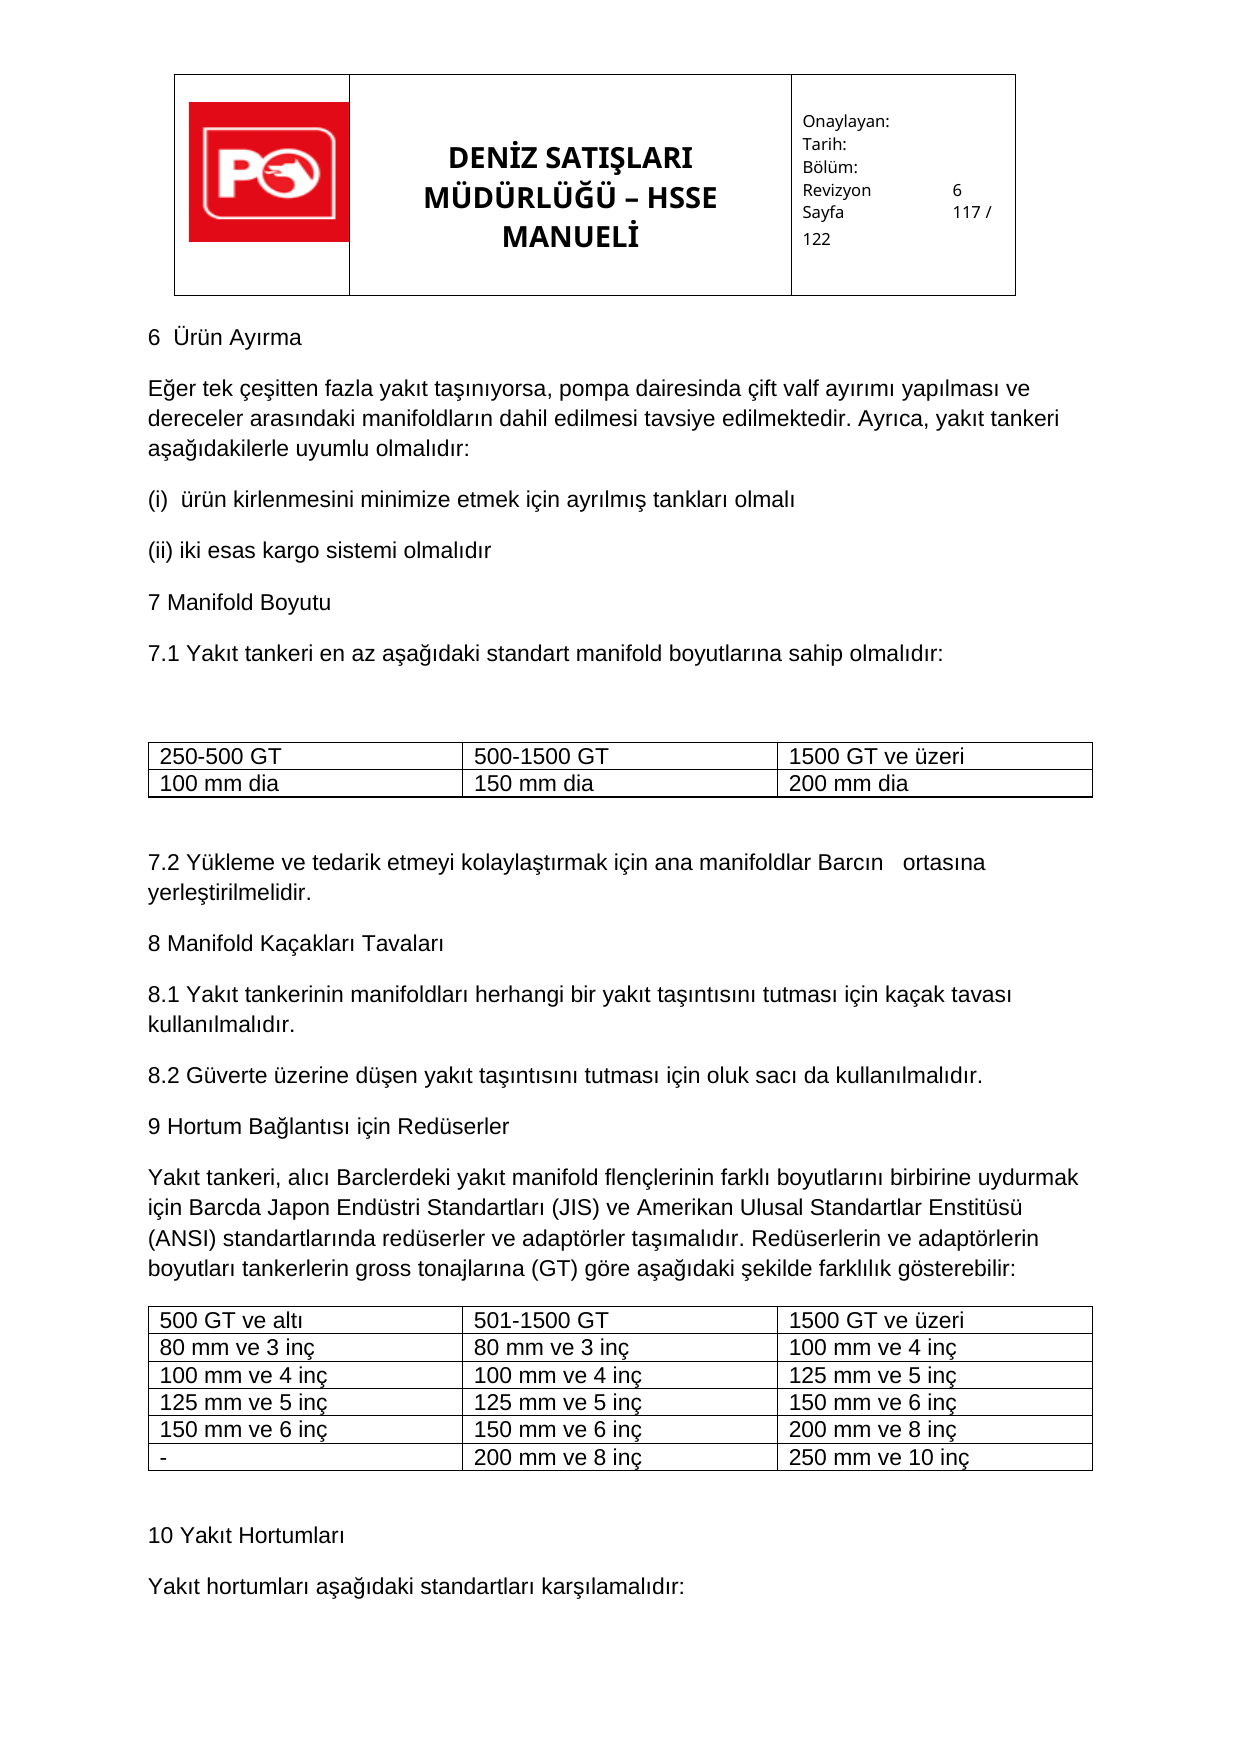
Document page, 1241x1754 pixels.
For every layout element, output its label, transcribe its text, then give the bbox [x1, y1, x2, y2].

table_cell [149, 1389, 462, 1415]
text 8.2 Güverte üzerine düşen yakıt taşıntısını tutması için oluk sacı da kullanılmalıdır. [148, 1062, 1093, 1088]
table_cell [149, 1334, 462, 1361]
text 7.1 Yakıt tankeri en az aşağıdaki standart manifold boyutlarına sahip olmalıdır: [148, 639, 1093, 666]
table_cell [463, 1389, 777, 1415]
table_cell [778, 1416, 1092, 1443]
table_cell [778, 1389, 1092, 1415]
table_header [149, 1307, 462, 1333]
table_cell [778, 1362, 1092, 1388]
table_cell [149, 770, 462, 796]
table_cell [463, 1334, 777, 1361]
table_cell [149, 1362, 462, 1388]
picture [188, 102, 350, 242]
text 8 Manifold Kaçakları Tavaları [148, 930, 1093, 956]
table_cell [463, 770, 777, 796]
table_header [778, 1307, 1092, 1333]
text (i) ürün kirlenmesini minimize etmek için ayrılmış tankları olmalı [148, 486, 1093, 513]
text Yakıt hortumları aşağıdaki standartları karşılamalıdır: [148, 1573, 1093, 1600]
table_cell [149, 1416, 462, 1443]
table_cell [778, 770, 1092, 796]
text 8.1 Yakıt tankerinin manifoldları herhangi bir yakıt taşıntısını tutması için kaçak tavası kullanılmalıdır. [148, 981, 1093, 1037]
text Eğer tek çeşitten fazla yakıt taşınıyorsa, pompa dairesinda çift valf ayırımı yapılması ve dereceler arasındaki manifoldların dahil edilmesi tavsiye edilmektedir. Ayrıca, yakıt tankeri aşağıdakilerle uyumlu olmalıdır: [148, 375, 1093, 462]
text 9 Hortum Bağlantısı için Redüserler [148, 1113, 1093, 1139]
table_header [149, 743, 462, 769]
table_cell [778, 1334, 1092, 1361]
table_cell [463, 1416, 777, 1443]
text (ii) iki esas kargo sistemi olmalıdır [148, 537, 1093, 564]
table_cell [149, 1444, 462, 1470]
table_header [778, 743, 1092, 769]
text Yakıt tankeri, alıcı Barclerdeki yakıt manifold flençlerinin farklı boyutlarını birbirine uydurmak için Barcda Japon Endüstri Standartları (JIS) ve Amerikan Ulusal Standartlar Enstitüsü (ANSI) standartlarında redüserler ve adaptörler taşımalıdır. Redüserlerin ve adaptörlerin boyutları tankerlerin gross tonajlarına (GT) göre aşağıdaki şekilde farklılık gösterebilir: [148, 1164, 1093, 1281]
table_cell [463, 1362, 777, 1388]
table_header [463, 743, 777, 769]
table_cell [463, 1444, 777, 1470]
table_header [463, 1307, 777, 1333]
text 10 Yakıt Hortumları [148, 1522, 1093, 1549]
text 6 Ürün Ayırma [148, 324, 1093, 350]
text 7 Manifold Boyutu [148, 588, 1093, 615]
text 7.2 Yükleme ve tedarik etmeyi kolaylaştırmak için ana manifoldlar Barcın ortasına yerleştirilmelidir. [148, 848, 1093, 905]
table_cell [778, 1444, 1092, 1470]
